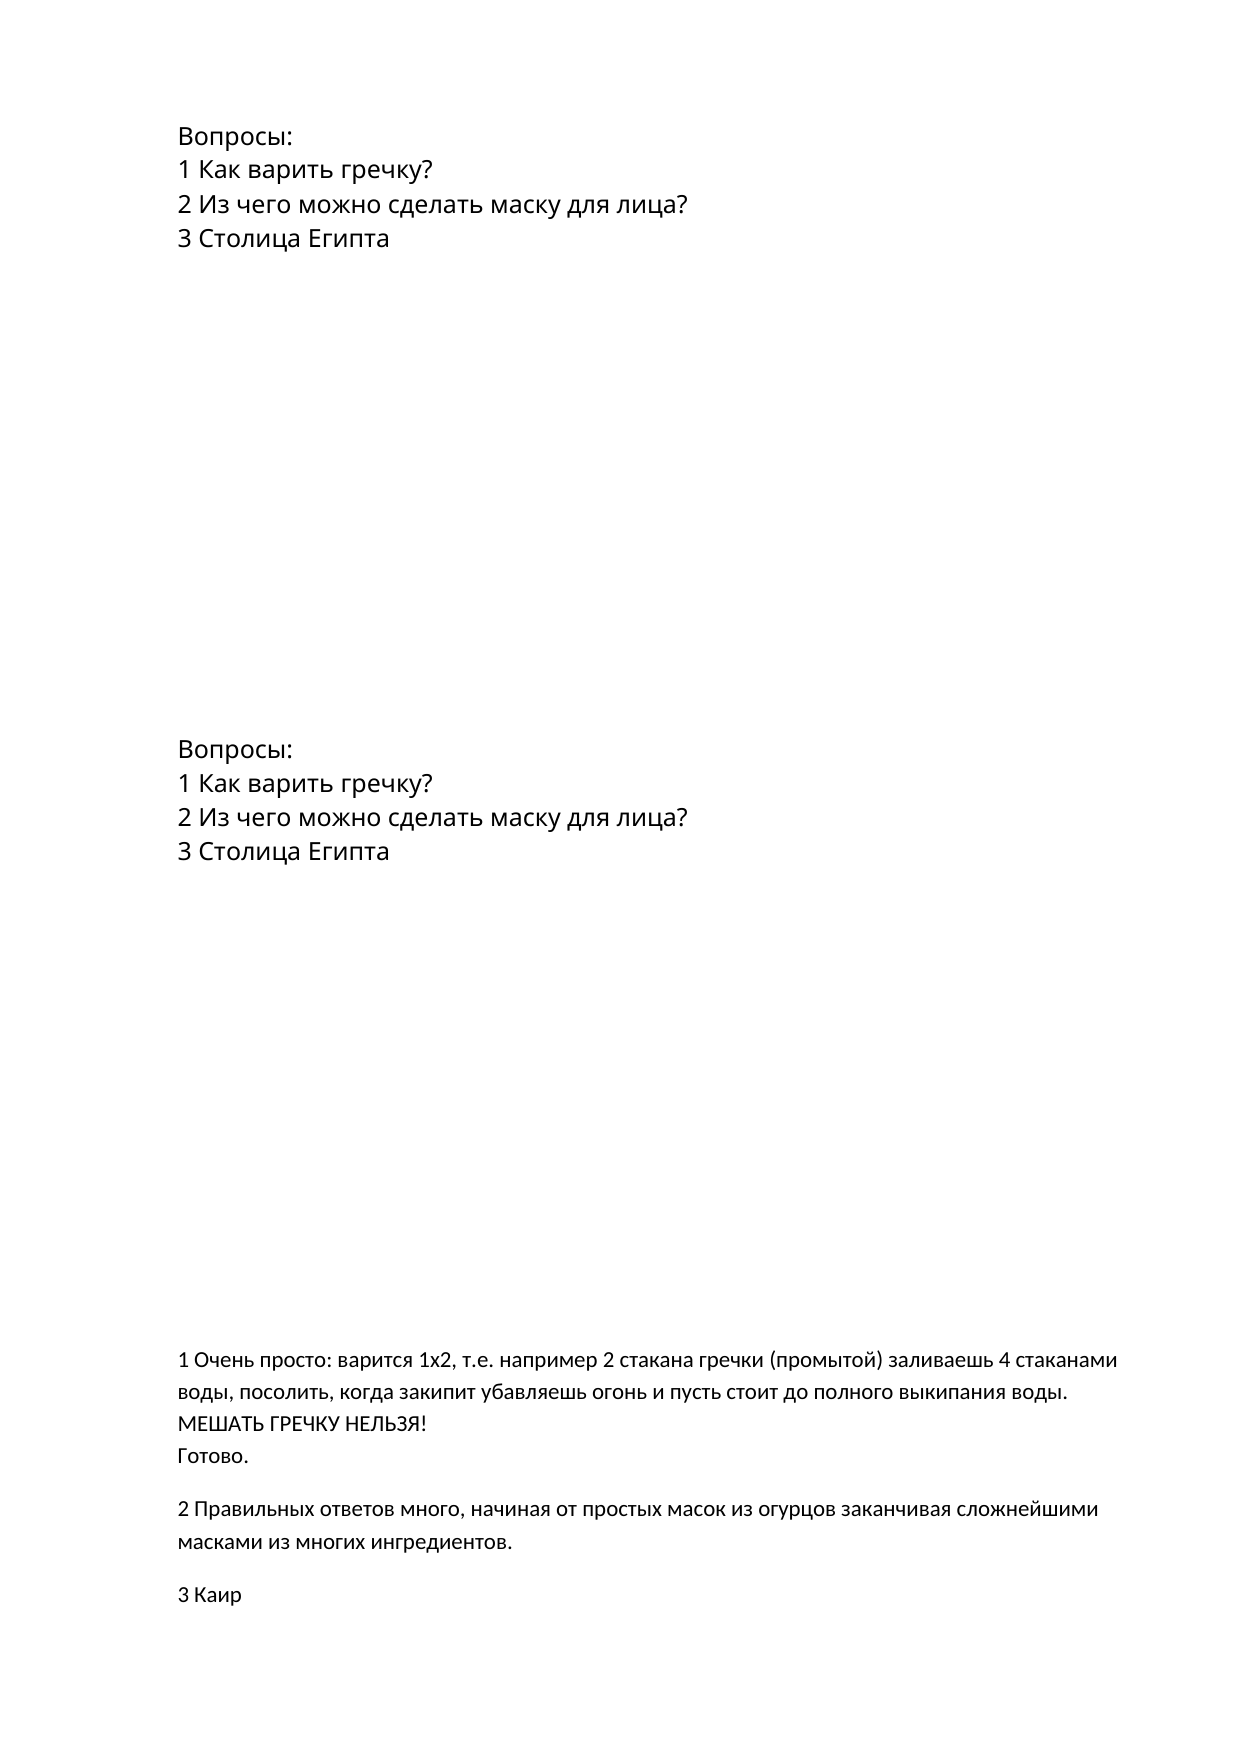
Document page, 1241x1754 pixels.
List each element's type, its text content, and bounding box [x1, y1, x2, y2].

text Вопросы: [177, 732, 1152, 766]
text 3 Столица Египта [177, 834, 1152, 868]
text 3 Каир [177, 1580, 1152, 1608]
text Вопросы: [177, 118, 1152, 152]
text 2 Из чего можно сделать маску для лица? [177, 800, 1152, 834]
text 1 Как варить гречку? [177, 152, 1152, 186]
text 3 Столица Египта [177, 220, 1152, 254]
text 2 Правильных ответов много, начиная от простых масок из огурцов заканчивая сложнейшими масками из многих ингредиентов. [177, 1494, 1152, 1555]
text 2 Из чего можно сделать маску для лица? [177, 186, 1152, 220]
text 1 Как варить гречку? [177, 766, 1152, 800]
text 1 Очень просто: варится 1х2, т.е. например 2 стакана гречки (промытой) заливаешь 4 стаканами воды, посолить, когда закипит убавляешь огонь и пусть стоит до полного выкипания воды. МЕШАТЬ ГРЕЧКУ НЕЛЬЗЯ! Готово. [177, 1345, 1152, 1469]
